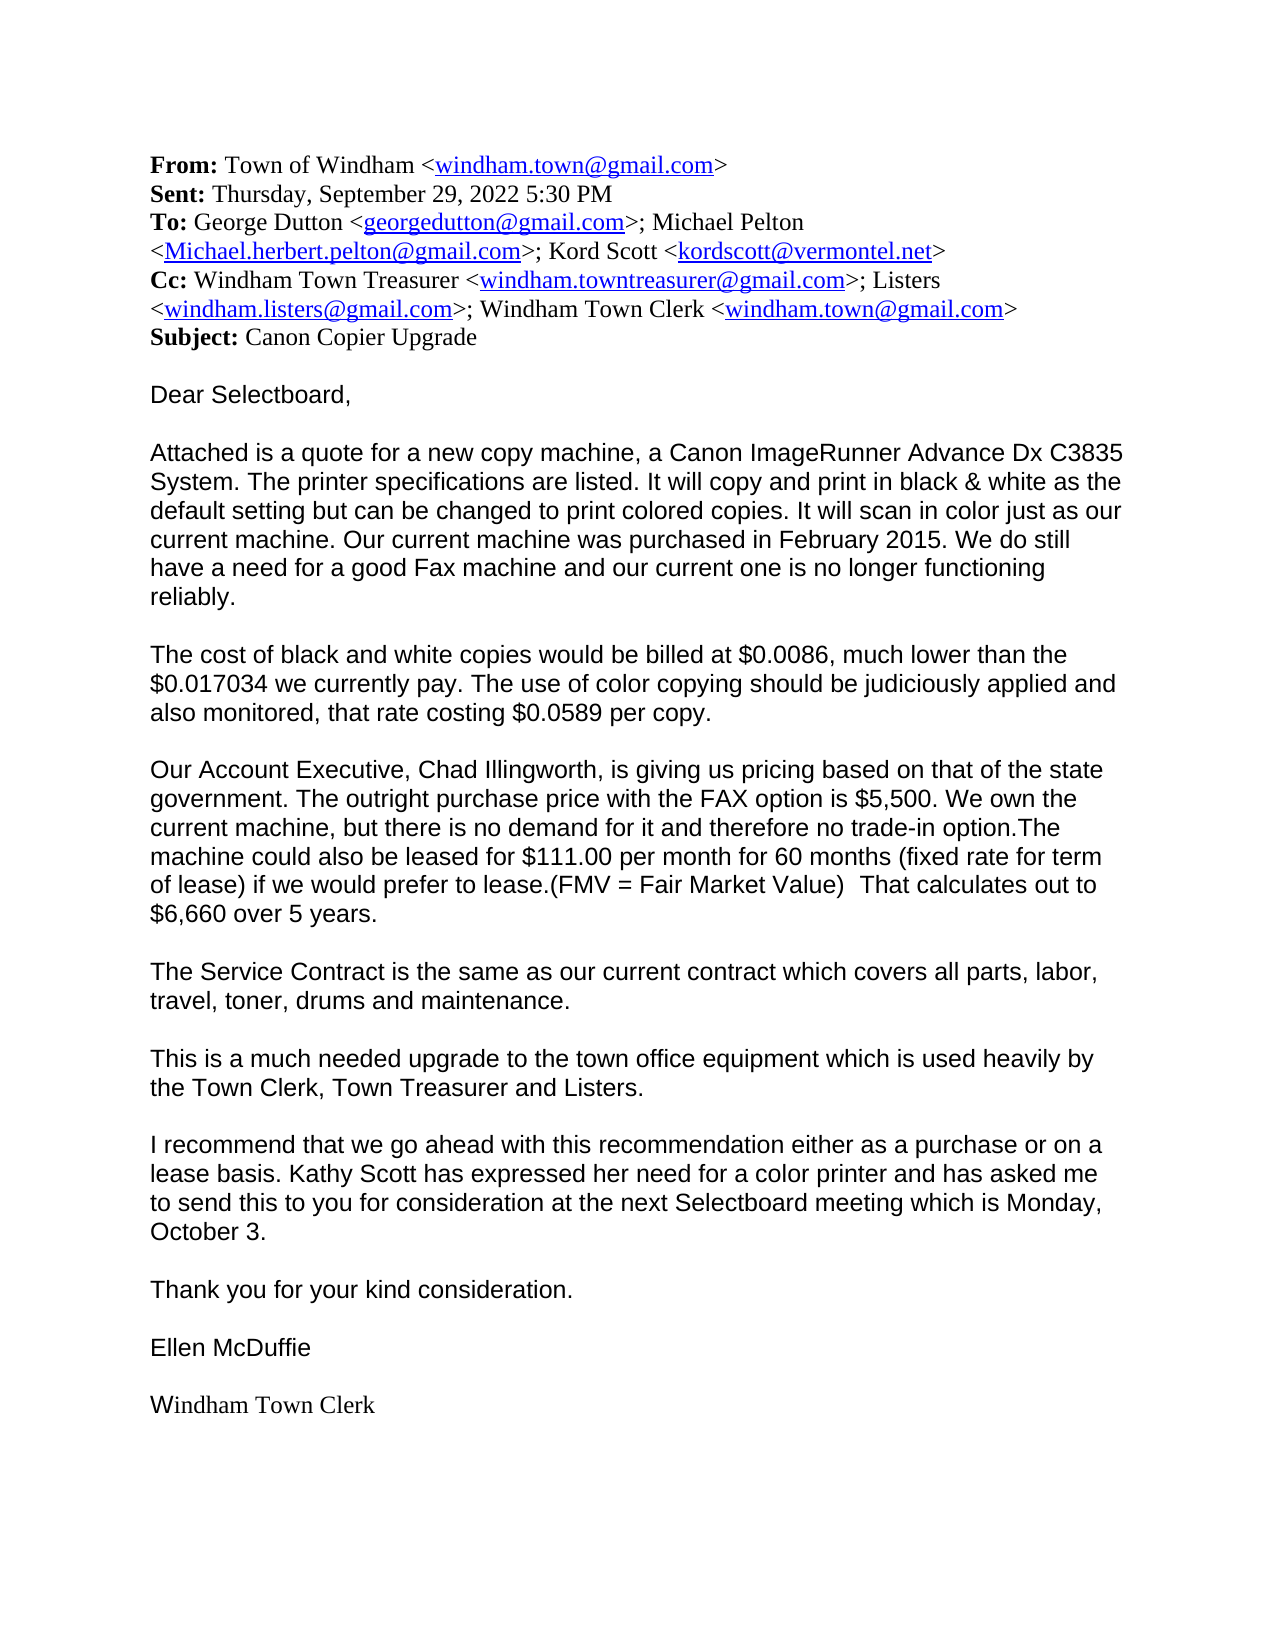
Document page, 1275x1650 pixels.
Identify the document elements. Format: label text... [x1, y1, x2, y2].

text Ellen McDuffie [150, 1332, 1125, 1361]
text Thank you for your kind consideration. [150, 1274, 1125, 1303]
text From: Town of Windham <windham.town@gmail.com> Sent: Thursday, September 29, 2022 5:30 PM To: George Dutton <georgedutton@gmail.com>; Michael Pelton <Michael.herbert.pelton@gmail.com>; Kord Scott <kordscott@vermontel.net> Cc: Windham Town Treasurer <windham.towntreasurer@gmail.com>; Listers <windham.listers@gmail.com>; Windham Town Clerk <windham.town@gmail.com> Subject: Canon Copier Upgrade [150, 150, 1125, 351]
text Attached is a quote for a new copy machine, a Canon ImageRunner Advance Dx C3835 System. The printer specifications are listed. It will copy and print in black & white as the default setting but can be changed to print colored copies. It will scan in color just as our current machine. Our current machine was purchased in February 2015. We do still have a need for a good Fax machine and our current one is no longer functioning reliably. [150, 438, 1125, 611]
text Our Account Executive, Chad Illingworth, is giving us pricing based on that of the state government. The outright purchase price with the FAX option is $5,500. We own the current machine, but there is no demand for it and therefore no trade-in option.The machine could also be leased for $111.00 per month for 60 months (fixed rate for term of lease) if we would prefer to lease.(FMV = Fair Market Value) That calculates out to $6,660 over 5 years. [150, 755, 1125, 928]
text I recommend that we go ahead with this recommendation either as a purchase or on a lease basis. Kathy Scott has expressed her need for a color printer and has asked me to send this to you for consideration at the next Selectboard meeting which is Monday, October 3. [150, 1130, 1125, 1245]
text The Service Contract is the same as our current contract which covers all parts, labor, travel, toner, drums and maintenance. [150, 957, 1125, 1014]
text This is a much needed upgrade to the town office equipment which is used heavily by the Town Clerk, Town Treasurer and Listers. [150, 1044, 1125, 1101]
text The cost of black and white copies would be billed at $0.0086, much lower than the $0.017034 we currently pay. The use of color copying should be judiciously applied and also monitored, that rate costing $0.0589 per copy. [150, 640, 1125, 726]
text Dear Selectboard, [150, 380, 1125, 409]
text Windham Town Clerk [150, 1390, 1125, 1419]
